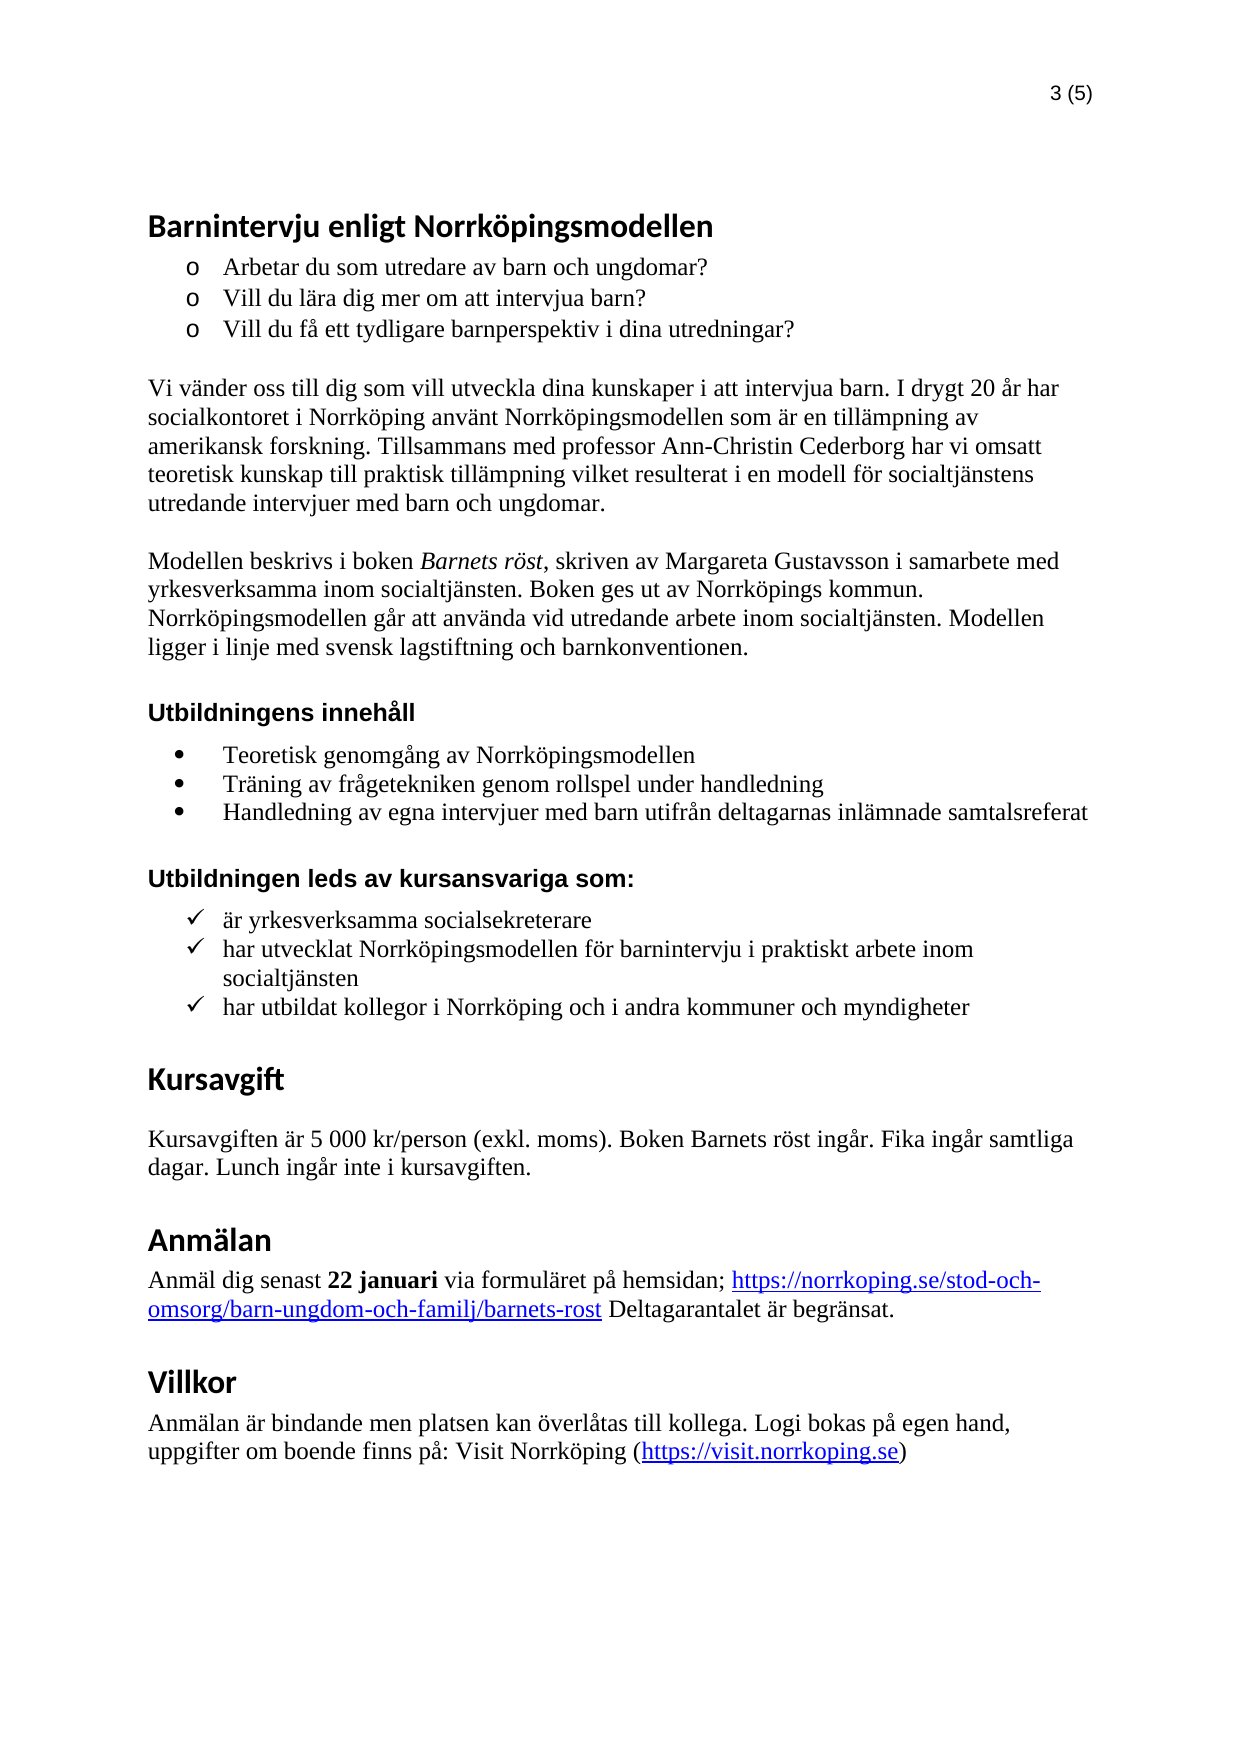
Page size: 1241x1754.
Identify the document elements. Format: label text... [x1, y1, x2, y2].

subtitle Utbildningens innehåll [148, 698, 1092, 727]
list är yrkesverksamma socialsekreterare [185, 905, 1092, 934]
list Teoretisk genomgång av Norrköpingsmodellen [185, 740, 1092, 769]
subtitle Barnintervju enligt Norrköpingsmodellen [148, 205, 1092, 246]
subtitle Kursavgiften är 5 000 kr/person (exkl. moms). Boken Barnets röst ingår. Fika ingår samtliga dagar. Lunch ingår inte i kursavgiften. [148, 1124, 1092, 1181]
text Vi vänder oss till dig som vill utveckla dina kunskaper i att intervjua barn. I drygt 20 år har socialkontoret i Norrköping använt Norrköpingsmodellen som är en tillämpning av amerikansk forskning. Tillsammans med professor Ann-Christin Cederborg har vi omsatt teoretisk kunskap till praktisk tillämpning vilket resulterat i en modell för socialtjänstens utredande intervjuer med barn och ungdomar. [148, 373, 1092, 517]
subtitle Utbildningen leds av kursansvariga som: [148, 864, 1092, 893]
subtitle Anmälan [148, 1219, 1092, 1259]
list Vill du få ett tydligare barnperspektiv i dina utredningar? [185, 314, 1092, 344]
text Modellen beskrivs i boken Barnets röst, skriven av Margareta Gustavsson i samarbete med yrkesverksamma inom socialtjänsten. Boken ges ut av Norrköpings kommun. Norrköpingsmodellen går att använda vid utredande arbete inom socialtjänsten. Modellen ligger i linje med svensk lagstiftning och barnkonventionen. [148, 546, 1092, 661]
text Anmälan är bindande men platsen kan överlåtas till kollega. Logi bokas på egen hand, [148, 1408, 1092, 1436]
text uppgifter om boende finns på: Visit Norrköping (https://visit.norrkoping.se) [148, 1436, 1092, 1465]
list har utbildat kollegor i Norrköping och i andra kommuner och myndigheter [185, 992, 1092, 1020]
subtitle Villkor [148, 1361, 1092, 1401]
list Vill du lära dig mer om att intervjua barn? [185, 283, 1092, 314]
list Träning av frågetekniken genom rollspel under handledning [185, 769, 1092, 797]
list Arbetar du som utredare av barn och ungdomar? [185, 252, 1092, 283]
list har utvecklat Norrköpingsmodellen för barnintervju i praktiskt arbete inom socialtjänsten [185, 934, 1092, 992]
subtitle Kursavgift [148, 1058, 1092, 1099]
text Anmäl dig senast 22 januari via formuläret på hemsidan; https://norrkoping.se/stod-och-omsorg/barn-ungdom-och-familj/barnets-rost Deltagarantalet är begränsat. [148, 1266, 1092, 1323]
list Handledning av egna intervjuer med barn utifrån deltagarnas inlämnade samtalsreferat [185, 797, 1092, 826]
